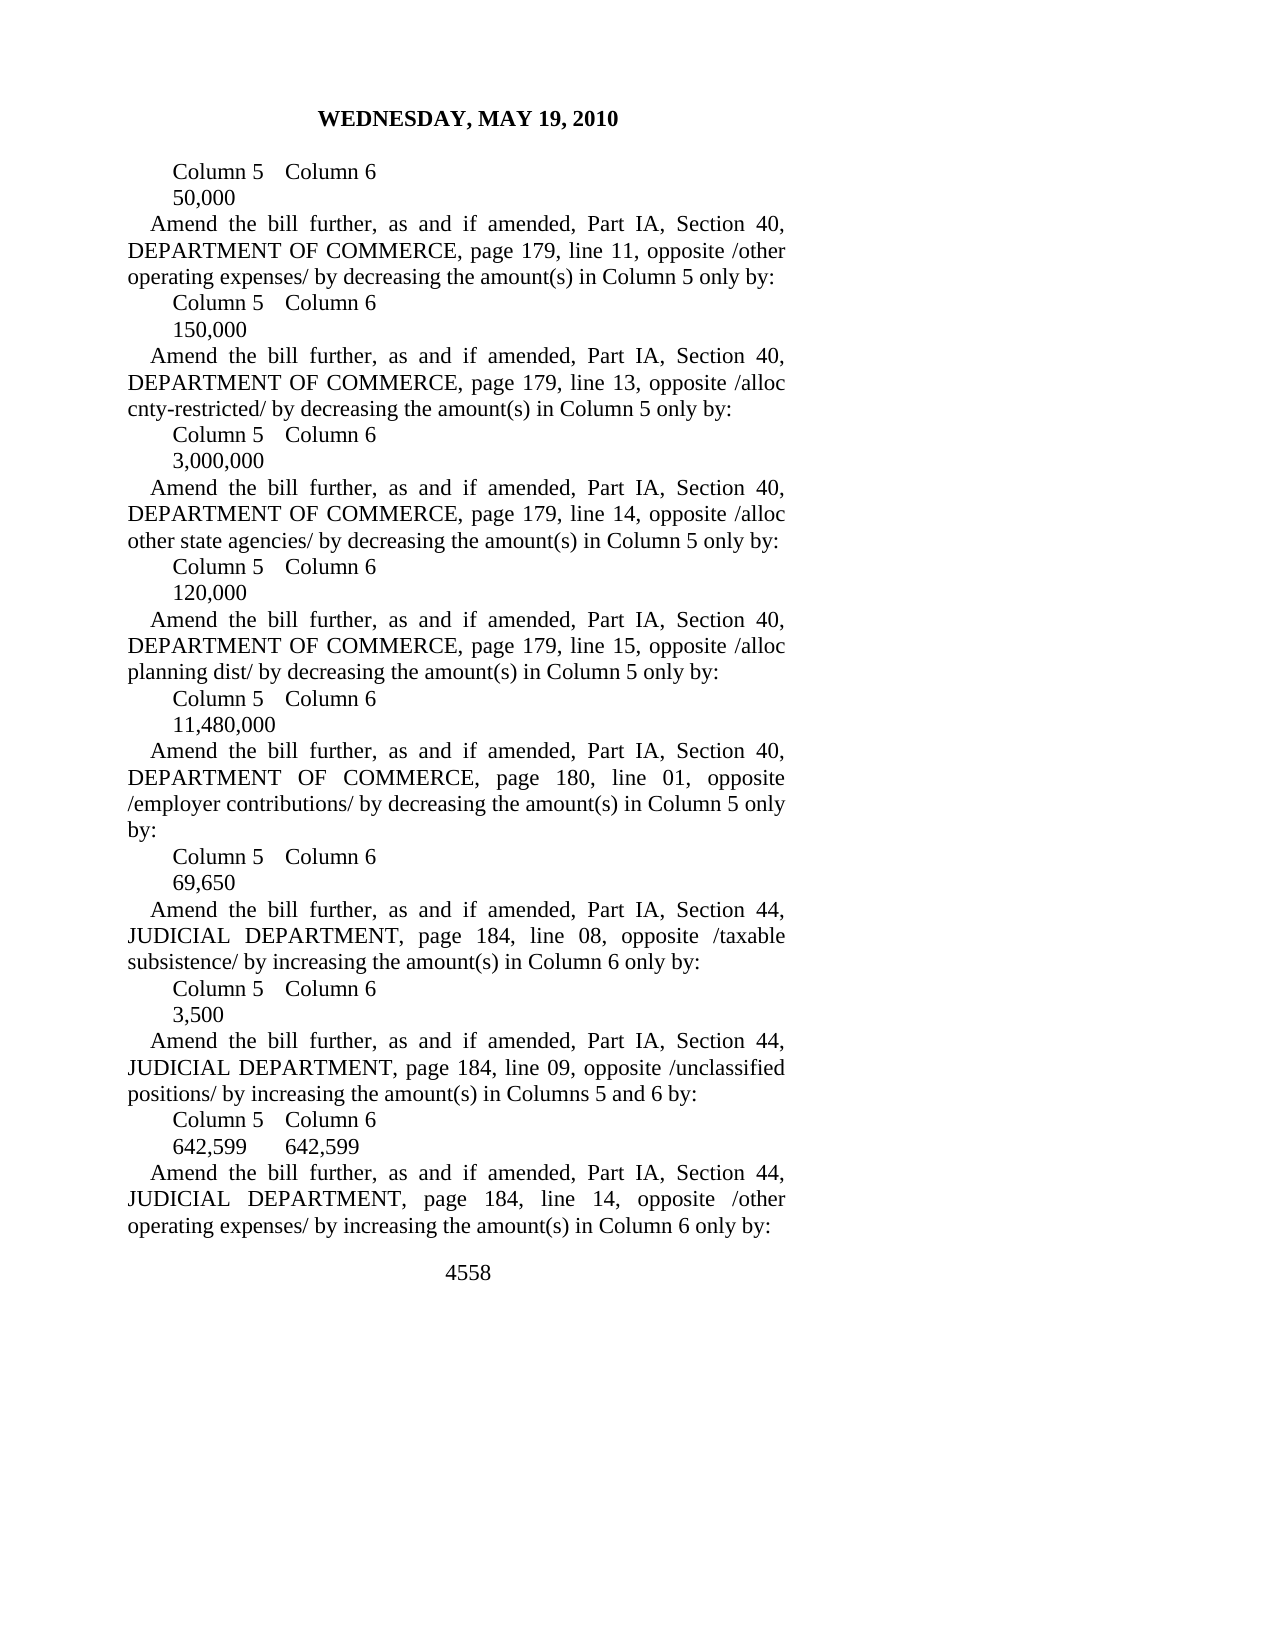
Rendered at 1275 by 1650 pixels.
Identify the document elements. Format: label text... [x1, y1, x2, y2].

text Amend the bill further, as and if amended, Part IA, Section 44, JUDICIAL DEPARTMENT, page 184, line 09, opposite /unclassified positions/ by increasing the amount(s) in Columns 5 and 6 by: [127, 1027, 786, 1106]
text 69,650 [127, 869, 786, 896]
text Amend the bill further, as and if amended, Part IA, Section 40, DEPARTMENT OF COMMERCE, page 179, line 13, opposite /alloc cnty-restricted/ by decreasing the amount(s) in Column 5 only by: [127, 342, 786, 421]
text Amend the bill further, as and if amended, Part IA, Section 44, JUDICIAL DEPARTMENT, page 184, line 14, opposite /other operating expenses/ by increasing the amount(s) in Column 6 only by: [127, 1159, 786, 1238]
text Column 5 Column 6 [127, 553, 786, 579]
text Amend the bill further, as and if amended, Part IA, Section 44, JUDICIAL DEPARTMENT, page 184, line 08, opposite /taxable subsistence/ by increasing the amount(s) in Column 6 only by: [127, 896, 786, 975]
text Column 5 Column 6 [127, 158, 786, 184]
text Amend the bill further, as and if amended, Part IA, Section 40, DEPARTMENT OF COMMERCE, page 179, line 15, opposite /alloc planning dist/ by decreasing the amount(s) in Column 5 only by: [127, 606, 786, 685]
text Column 5 Column 6 [127, 421, 786, 448]
text 50,000 [127, 184, 786, 210]
text 3,000,000 [127, 448, 786, 474]
text 3,500 [127, 1001, 786, 1027]
text Column 5 Column 6 [127, 289, 786, 316]
text Amend the bill further, as and if amended, Part IA, Section 40, DEPARTMENT OF COMMERCE, page 179, line 11, opposite /other operating expenses/ by decreasing the amount(s) in Column 5 only by: [127, 210, 786, 289]
text Column 5 Column 6 [127, 685, 786, 711]
text 120,000 [127, 579, 786, 606]
text 642,599 642,599 [127, 1133, 786, 1159]
text Column 5 Column 6 [127, 843, 786, 869]
text 11,480,000 [127, 711, 786, 737]
text Column 5 Column 6 [127, 975, 786, 1001]
text Amend the bill further, as and if amended, Part IA, Section 40, DEPARTMENT OF COMMERCE, page 180, line 01, opposite /employer contributions/ by decreasing the amount(s) in Column 5 only by: [127, 737, 786, 843]
text Column 5 Column 6 [127, 1106, 786, 1133]
text 150,000 [127, 316, 786, 342]
text Amend the bill further, as and if amended, Part IA, Section 40, DEPARTMENT OF COMMERCE, page 179, line 14, opposite /alloc other state agencies/ by decreasing the amount(s) in Column 5 only by: [127, 474, 786, 553]
